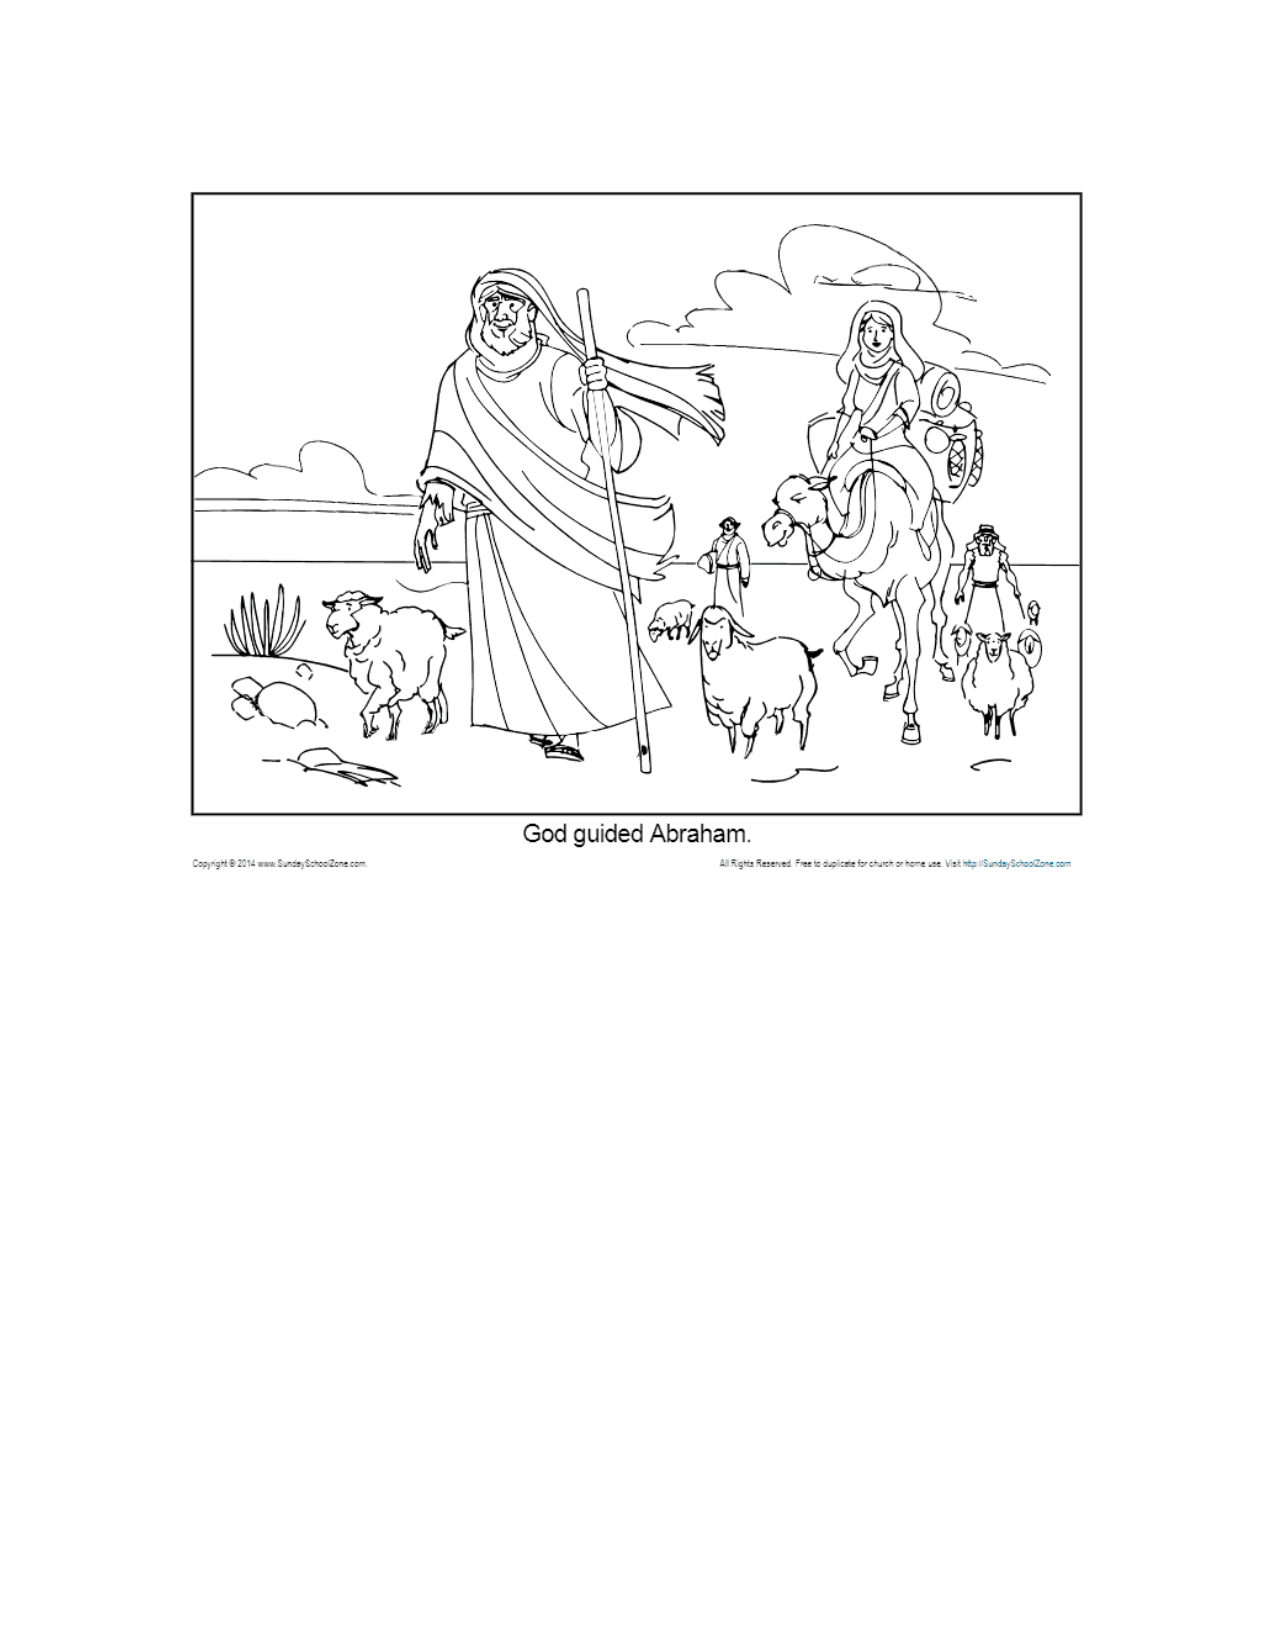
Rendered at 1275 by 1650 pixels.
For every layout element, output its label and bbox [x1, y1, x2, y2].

picture [150, 150, 1125, 904]
